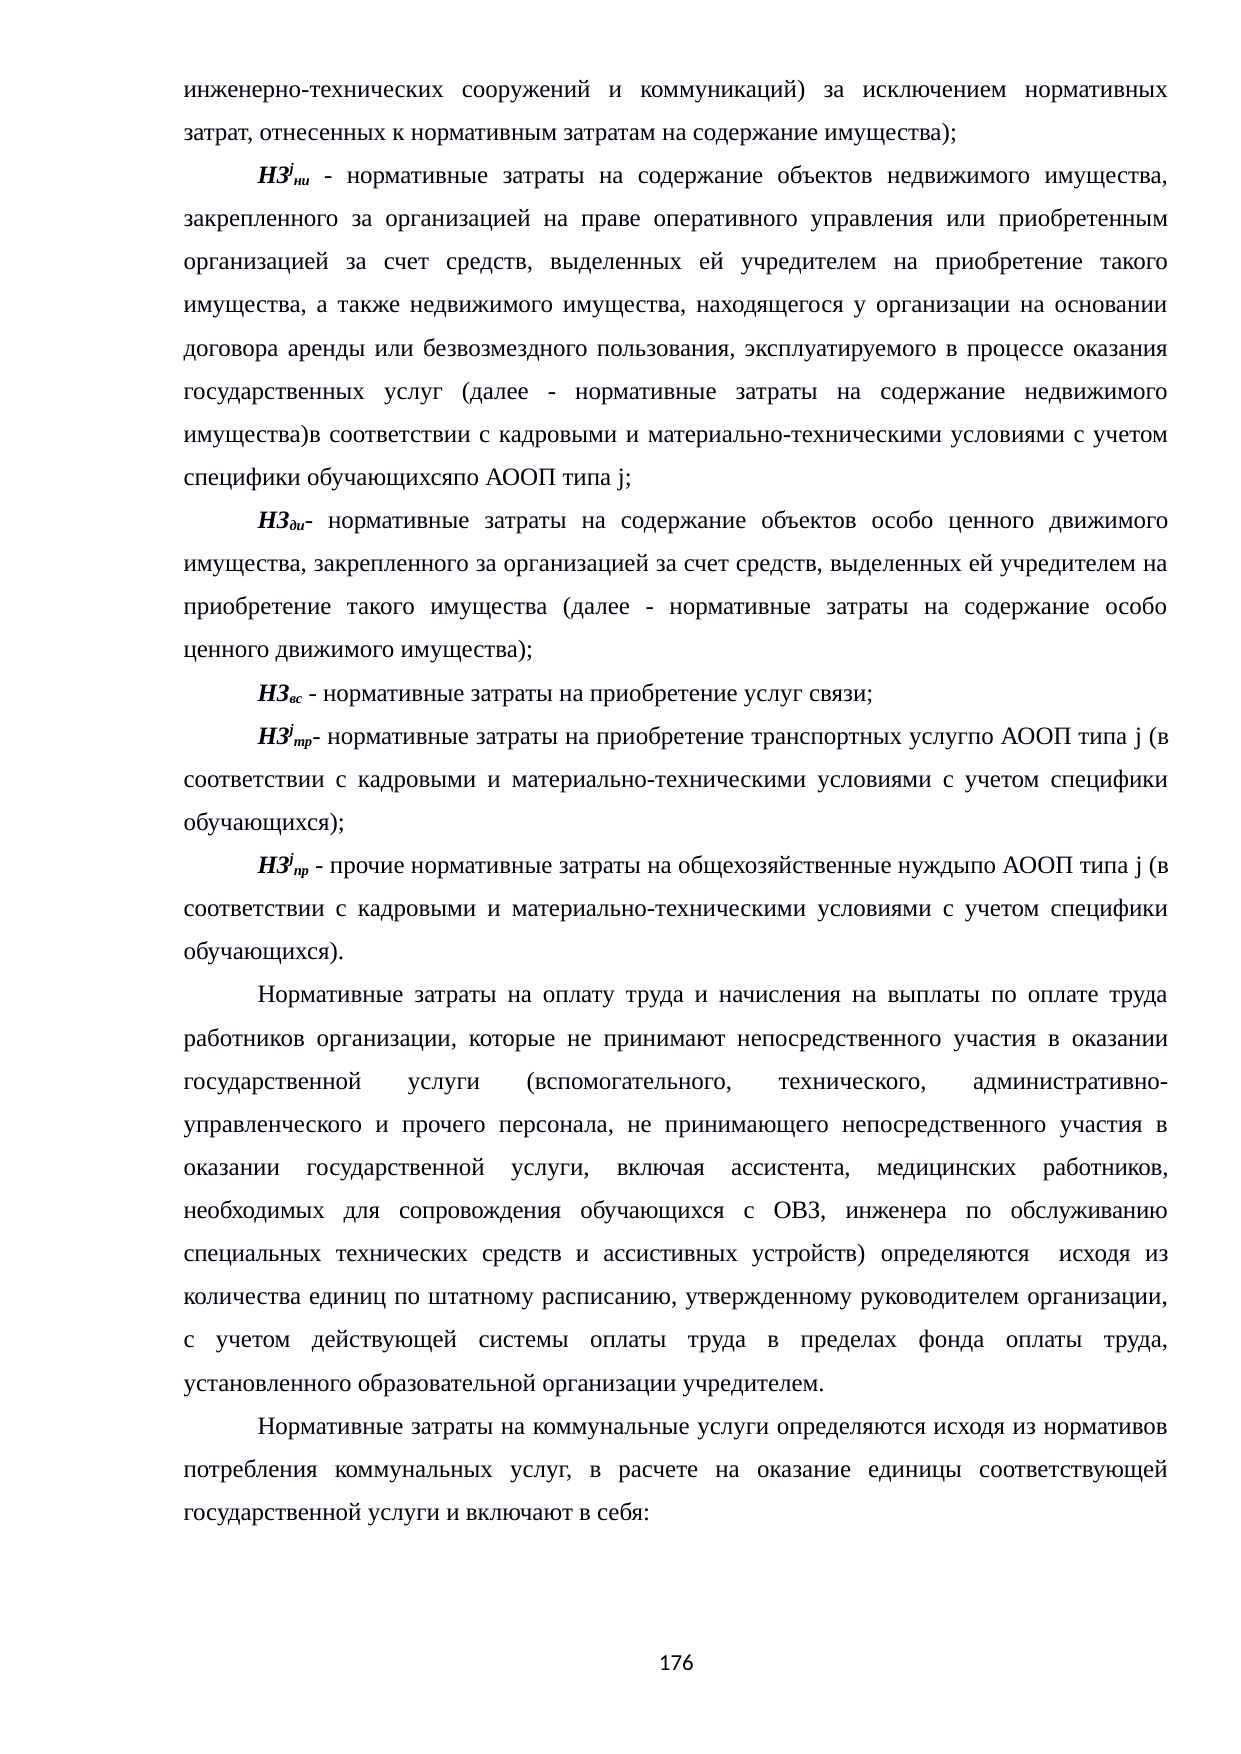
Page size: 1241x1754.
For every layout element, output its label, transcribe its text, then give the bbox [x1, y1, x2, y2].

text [183, 74, 1169, 146]
text НЗди- нормативные затраты на содержание объектов особо ценного движимого имущества, закрепленного за организацией за счет средств, выделенных ей учредителем на приобретение такого имущества (далее - нормативные затраты на содержание особо ценного движимого имущества); [183, 505, 1169, 663]
text Нормативные затраты на оплату труда и начисления на выплаты по оплате труда работников организации, которые не принимают непосредственного участия в оказании государственной услуги (вспомогательного, технического, административно-управленческого и прочего персонала, не принимающего непосредственного участия в оказании государственной услуги, включая ассистента, медицинских работников, необходимых для сопровождения обучающихся с ОВЗ, инженера по обслуживанию специальных технических средств и ассистивных устройств) определяются исходя из количества единиц по штатному расписанию, утвержденному руководителем организации, с учетом действующей системы оплаты труда в пределах фонда оплаты труда, установленного образовательной организации учредителем. [183, 979, 1169, 1396]
text Нормативные затраты на коммунальные услуги определяются исходя из нормативов потребления коммунальных услуг, в расчете на оказание единицы соответствующей государственной услуги и включают в себя: [183, 1411, 1169, 1526]
text НЗjтр- нормативные затраты на приобретение транспортных услугпо АООП типа j (в соответствии с кадровыми и материально-техническими условиями с учетом специфики обучающихся); [183, 721, 1169, 836]
text НЗjпр - прочие нормативные затраты на общехозяйственные нуждыпо АООП типа j (в соответствии с кадровыми и материально-техническими условиями с учетом специфики обучающихся). [183, 850, 1169, 965]
text НЗвс - нормативные затраты на приобретение услуг связи; [183, 678, 1169, 706]
text НЗjни - нормативные затраты на содержание объектов недвижимого имущества, закрепленного за организацией на праве оперативного управления или приобретенным организацией за счет средств, выделенных ей учредителем на приобретение такого имущества, а также недвижимого имущества, находящегося у организации на основании договора аренды или безвозмездного пользования, эксплуатируемого в процессе оказания государственных услуг (далее - нормативные затраты на содержание недвижимого имущества)в соответствии с кадровыми и материально-техническими условиями с учетом специфики обучающихсяпо АООП типа j; [183, 160, 1169, 491]
